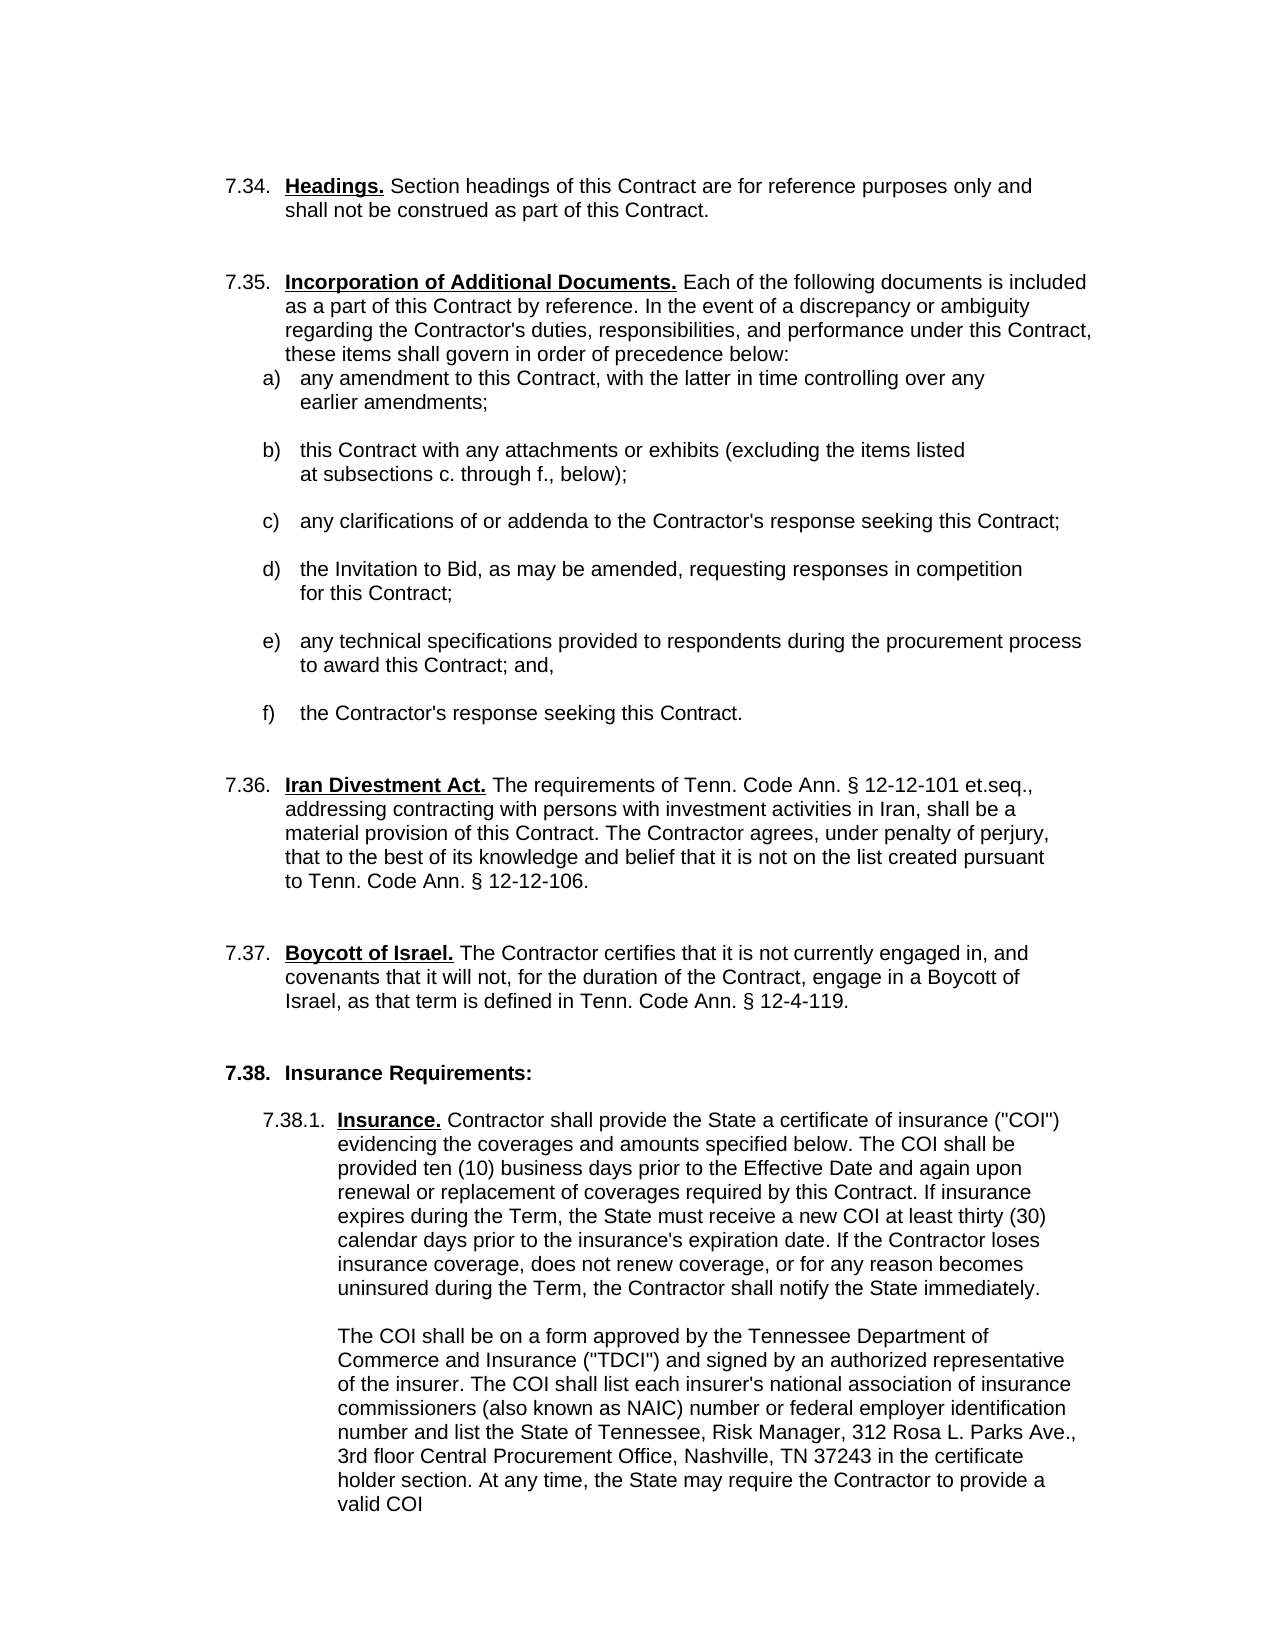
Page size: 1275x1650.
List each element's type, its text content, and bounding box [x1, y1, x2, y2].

list any clarifications of or addenda to the Contractor's response seeking this Contract; [262, 509, 1204, 533]
list Boycott of Israel. The Contractor certifies that it is not currently engaged in, and covenants that it will not, for the duration of the Contract, engage in a Boycott of Israel, as that term is defined in Tenn. Code Ann. § 12-4-119. [225, 941, 1082, 1012]
list any technical specifications provided to respondents during the procurement process to award this Contract; and, [262, 629, 1082, 677]
text The COI shall be on a form approved by the Tennessee Department of Commerce and Insurance ("TDCI") and signed by an authorized representative of the insurer. The COI shall list each insurer's national association of insurance commissioners (also known as NAIC) number or federal employer identification number and list the State of Tennessee, Risk Manager, 312 Rosa L. Parks Ave., 3rd floor Central Procurement Office, Nashville, TN 37243 in the certificate holder section. At any time, the State may require the Contractor to provide a valid COI [337, 1324, 1085, 1516]
list Iran Divestment Act. The requirements of Tenn. Code Ann. § 12-12-101 et.seq., addressing contracting with persons with investment activities in Iran, shall be a material provision of this Contract. The Contractor agrees, under penalty of perjury, that to the best of its knowledge and belief that it is not on the list created pursuant to Tenn. Code Ann. § 12-12-106. [225, 773, 1067, 892]
subtitle Insurance Requirements: [225, 1060, 1204, 1084]
list Headings. Section headings of this Contract are for reference purposes only and shall not be construed as part of this Contract. [225, 174, 1081, 222]
list the Invitation to Bid, as may be amended, requesting responses in competition for this Contract; [262, 557, 1053, 605]
list the Contractor's response seeking this Contract. [262, 701, 1204, 725]
list any amendment to this Contract, with the latter in time controlling over any earlier amendments; [262, 366, 1048, 413]
list Insurance. Contractor shall provide the State a certificate of insurance ("COI") evidencing the coverages and amounts specified below. The COI shall be provided ten (10) business days prior to the Effective Date and again upon renewal or replacement of coverages required by this Contract. If insurance expires during the Term, the State must receive a new COI at least thirty (30) calendar days prior to the insurance's expiration date. If the Contractor loses insurance coverage, does not renew coverage, or for any reason becomes uninsured during the Term, the Contractor shall notify the State immediately. [262, 1108, 1060, 1300]
list Incorporation of Additional Documents. Each of the following documents is included as a part of this Contract by reference. In the event of a discrepancy or ambiguity regarding the Contractor's duties, responsibilities, and performance under this Contract, these items shall govern in order of precedence below: [225, 270, 1093, 366]
list this Contract with any attachments or exhibits (excluding the items listed at subsections c. through f., below); [262, 437, 988, 485]
